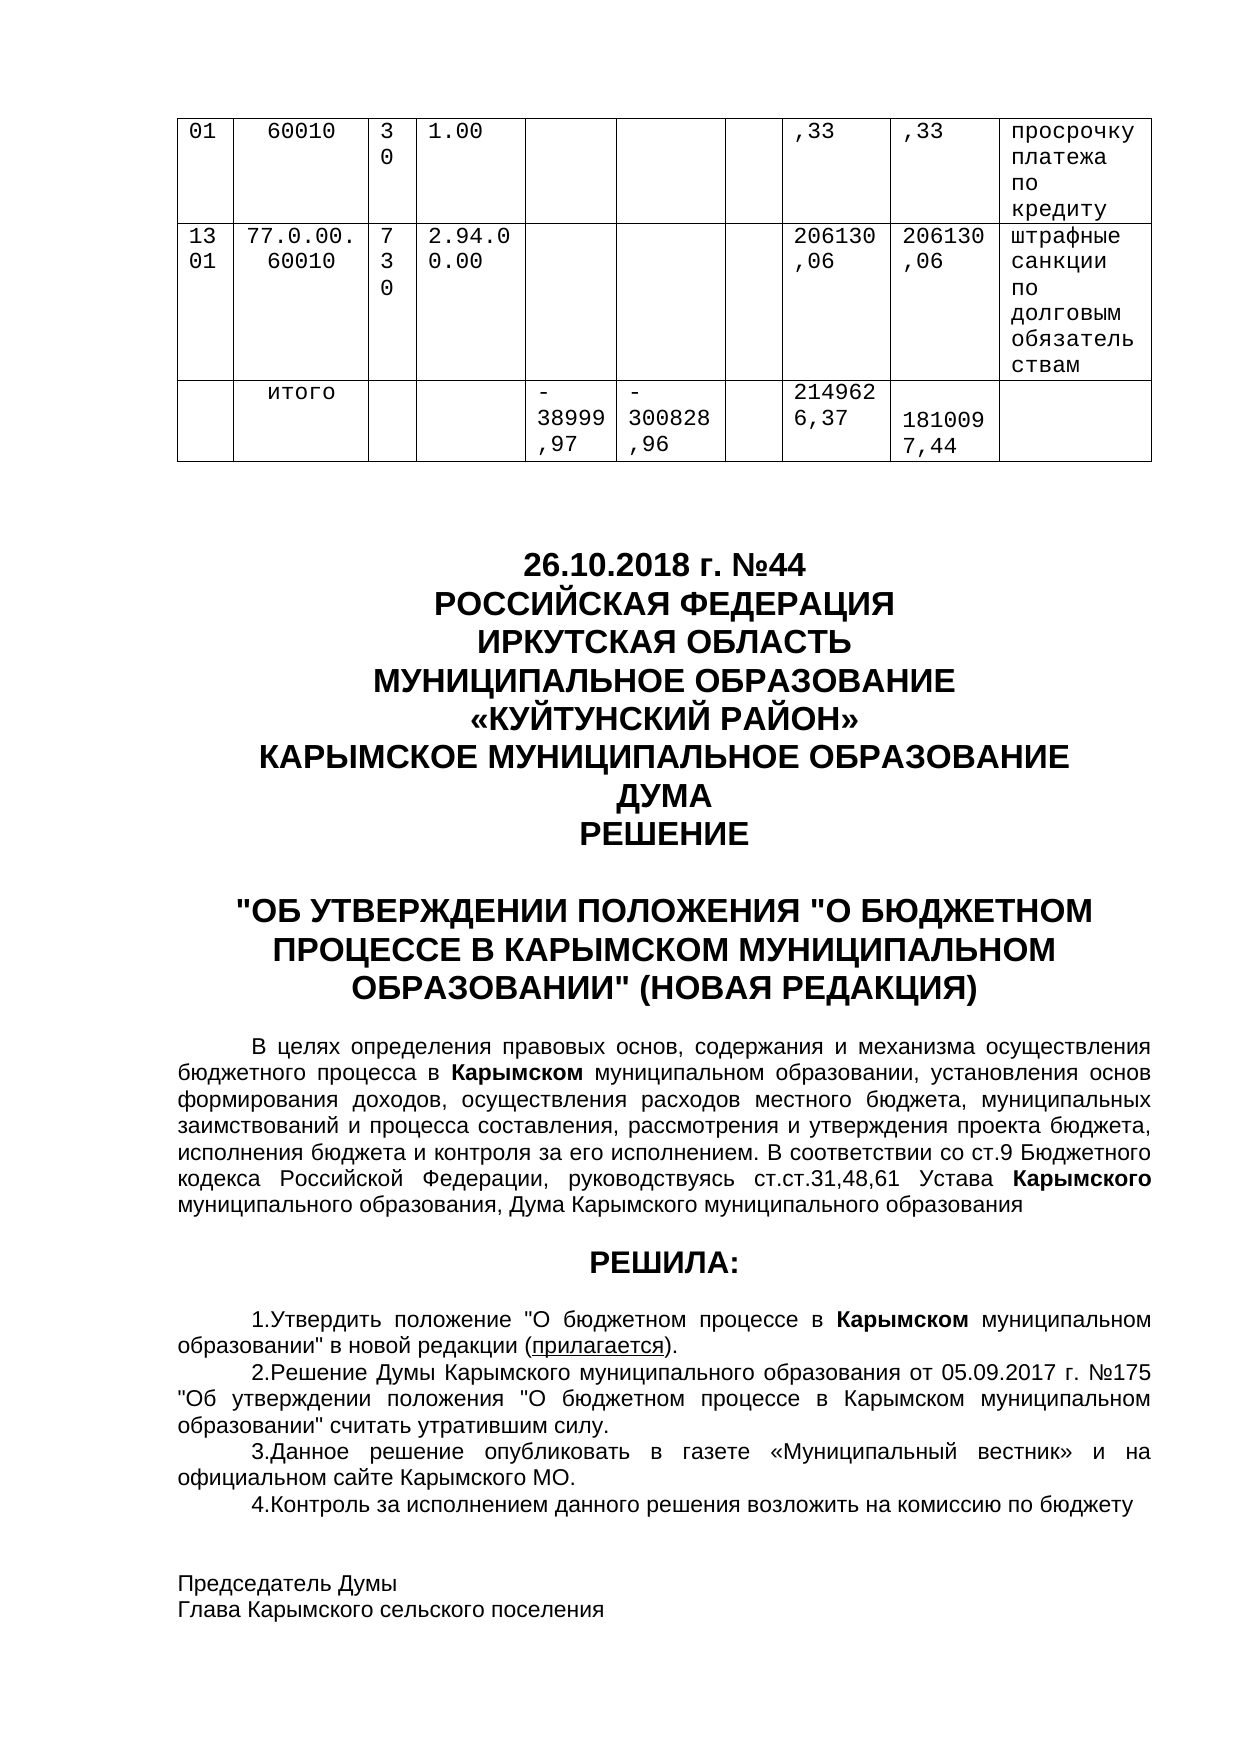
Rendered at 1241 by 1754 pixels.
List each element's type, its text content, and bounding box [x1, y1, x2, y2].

table_cell [617, 224, 725, 379]
table_cell 2.92.01.00 [417, 119, 525, 223]
table_cell 1301 [178, 119, 233, 223]
table_cell 2.94.00.00 [417, 224, 525, 379]
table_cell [1000, 119, 1151, 223]
text Председатель Думы [177, 1570, 1152, 1596]
table_cell 1810097,44 [891, 381, 999, 461]
table_cell итого [234, 381, 368, 461]
table_cell [526, 224, 616, 379]
text КАРЫМСКОЕ МУНИЦИПАЛЬНОЕ ОБРАЗОВАНИЕ [177, 738, 1152, 776]
table_cell 730 [369, 224, 416, 379]
table_cell штрафные санкции по долговым обязательствам [1000, 224, 1151, 379]
table_cell [526, 119, 616, 223]
table_cell [726, 119, 782, 223]
table_cell 103570,33 [783, 119, 890, 223]
text В целях определения правовых основ, содержания и механизма осуществления бюджетного процесса в Карымском муниципальном образовании, установления основ формирования доходов, осуществления расходов местного бюджета, муниципальных заимствований и процесса составления, рассмотрения и утверждения проекта бюджета, исполнения бюджета и контроля за его исполнением. В соответствии со ст.9 Бюджетного кодекса Российской Федерации, руководствуясь ст.ст.31,48,61 Устава Карымского муниципального образования, Дума Карымского муниципального образования [177, 1033, 1152, 1217]
text МУНИЦИПАЛЬНОЕ ОБРАЗОВАНИЕ [177, 661, 1152, 699]
text 26.10.2018 г. №44 [177, 545, 1152, 584]
table_cell [369, 381, 416, 461]
text ИРКУТСКАЯ ОБЛАСТЬ [177, 622, 1152, 661]
table_cell 77.0.00.60010 [234, 119, 368, 223]
table_cell 103570,33 [891, 119, 999, 223]
table_cell 2149626,37 [783, 381, 890, 461]
table_cell 1301 [178, 224, 233, 379]
table_cell 206130,06 [891, 224, 999, 379]
table_cell 77.0.00.60010 [234, 224, 368, 379]
table_cell [178, 381, 233, 461]
text РОССИЙСКАЯ ФЕДЕРАЦИЯ [177, 584, 1152, 622]
text 3.Данное решение опубликовать в газете «Муниципальный вестник» и на официальном сайте Карымского МО. [177, 1438, 1152, 1491]
text Глава Карымского сельского поселения [177, 1596, 1152, 1622]
table_cell [726, 224, 782, 379]
text "ОБ УТВЕРЖДЕНИИ ПОЛОЖЕНИЯ "О БЮДЖЕТНОМ ПРОЦЕССЕ В КАРЫМСКОМ МУНИЦИПАЛЬНОМ ОБРАЗОВАНИИ" (НОВАЯ РЕДАКЦИЯ) [177, 891, 1152, 1007]
text 2.Решение Думы Карымского муниципального образования от 05.09.2017 г. №175 "Об утверждении положения "О бюджетном процессе в Карымском муниципальном образовании" считать утратившим силу. [177, 1359, 1152, 1438]
text «КУЙТУНСКИЙ РАЙОН» [177, 699, 1152, 738]
table_cell [617, 119, 725, 223]
text 4.Контроль за исполнением данного решения возложить на комиссию по бюджету [177, 1491, 1152, 1517]
text РЕШИЛА: [177, 1244, 1152, 1280]
table_cell -38999,97 [526, 381, 616, 461]
table_cell [726, 381, 782, 461]
text ДУМА [177, 776, 1152, 814]
text РЕШЕНИЕ [177, 814, 1152, 853]
table_cell -300828,96 [617, 381, 725, 461]
table_cell 206130,06 [783, 224, 890, 379]
table_cell [1000, 381, 1151, 461]
table_cell [417, 381, 525, 461]
text 1.Утвердить положение "О бюджетном процессе в Карымском муниципальном образовании" в новой редакции (прилагается). [177, 1306, 1152, 1359]
table_cell 730 [369, 119, 416, 223]
